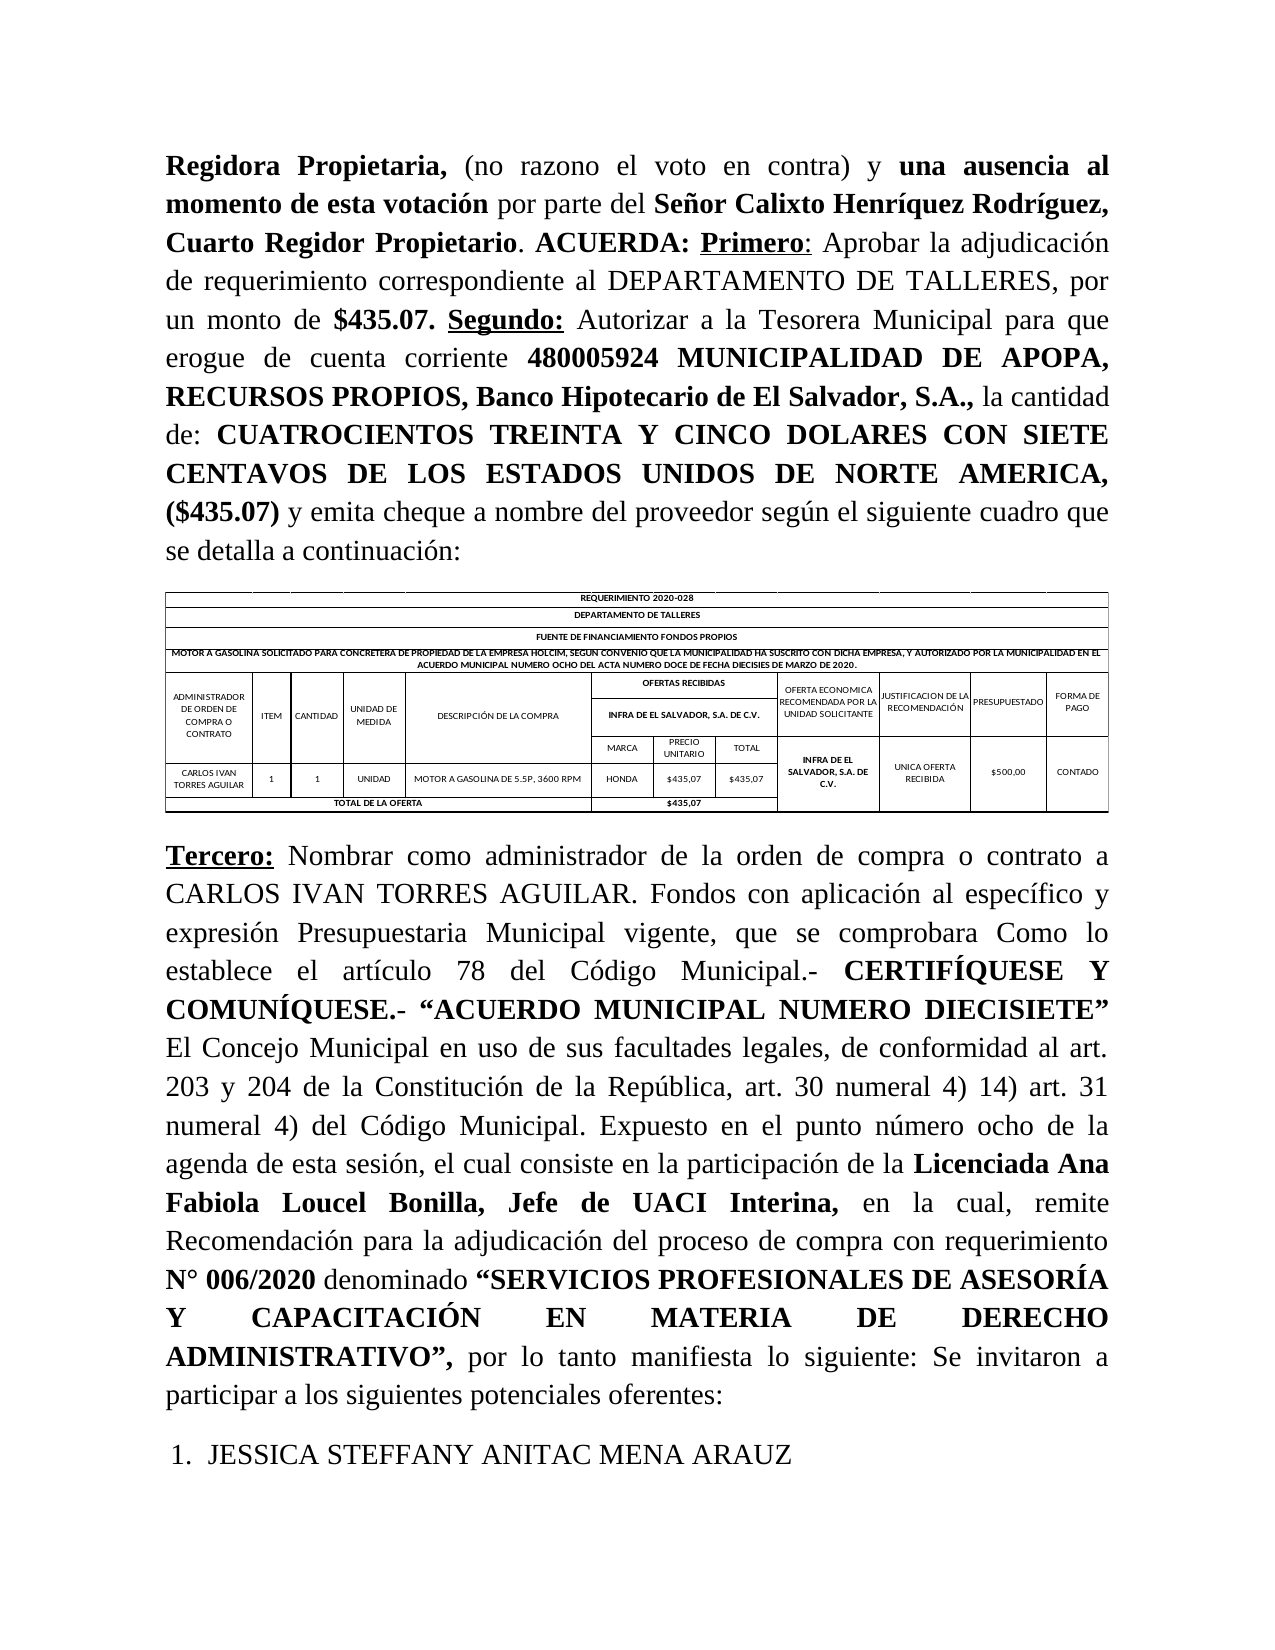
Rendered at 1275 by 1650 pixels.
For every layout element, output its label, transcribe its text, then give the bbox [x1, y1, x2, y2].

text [165, 148, 1109, 567]
list JESSICA STEFFANY ANITAC MENA ARAUZ [170, 1437, 1109, 1470]
text Tercero: Nombrar como administrador de la orden de compra o contrato a CARLOS IVAN TORRES AGUILAR. Fondos con aplicación al específico y expresión Presupuestaria Municipal vigente, que se comprobara Como lo establece el artículo 78 del Código Municipal.- CERTIFÍQUESE Y COMUNÍQUESE.- “ACUERDO MUNICIPAL NUMERO DIECISIETE” El Concejo Municipal en uso de sus facultades legales, de conformidad al art. 203 y 204 de la Constitución de la República, art. 30 numeral 4) 14) art. 31 numeral 4) del Código Municipal. Expuesto en el punto número ocho de la agenda de esta sesión, el cual consiste en la participación de la Licenciada Ana Fabiola Loucel Bonilla, Jefe de UACI Interina, en la cual, remite Recomendación para la adjudicación del proceso de compra con requerimiento N° 006/2020 denominado “SERVICIOS PROFESIONALES DE ASESORÍA Y CAPACITACIÓN EN MATERIA DE DERECHO ADMINISTRATIVO”, por lo tanto manifiesta lo siguiente: Se invitaron a participar a los siguientes potenciales oferentes: [165, 838, 1109, 1411]
